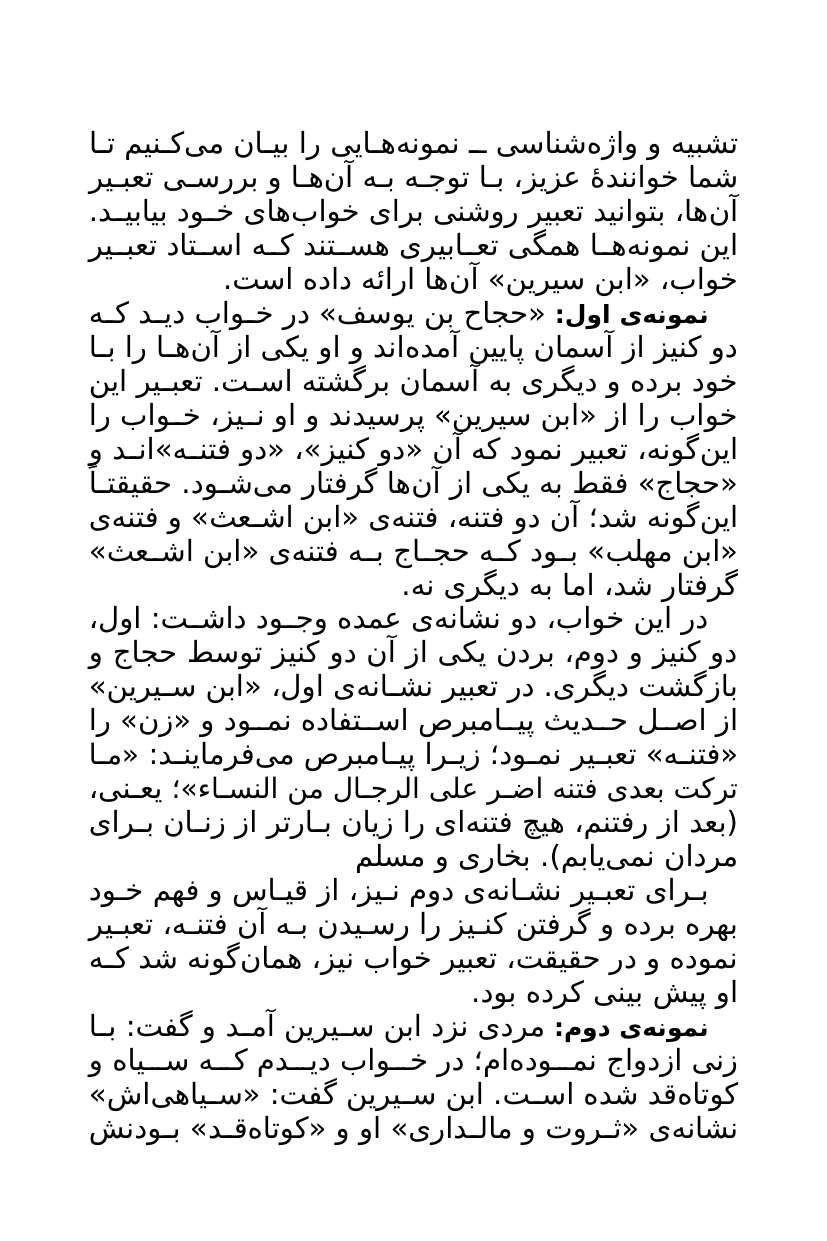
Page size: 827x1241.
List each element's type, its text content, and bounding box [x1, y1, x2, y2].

text برای تعبیر نشانه‌ی دوم نیز، از قیاس و فهم خود بهره برده و گرفتن کنیز را رسیدن به آن فتنه، تعبیر نموده و در حقیقت، تعبیر خواب نیز، همان‌گونه شد که او پیش ‌بینی کرده بود. [89, 873, 738, 1009]
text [89, 126, 738, 296]
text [89, 1009, 738, 1145]
text نمونه‌ی اول: «حجاح بن یوسف» در خواب دید که دو کنیز از آسمان پایین آمده‌اند و او یکی از آن‌ها را با خود برده و دیگری به آسمان برگشته است. تعبیر این خواب را از «ابن سیرین» پرسیدند و او نیز، خواب را این‌گونه، تعبیر نمود که آن «دو کنیز»، «دو فتنه»‌اند و «حجاج» فقط به یکی از آن‌ها گرفتار می‌شود. حقیقتاً این‌گونه شد؛ آن دو فتنه، فتنه‌ی «ابن اشعث» و فتنه‌ی «ابن مهلب» بود که حجاج به فتنه‌ی «ابن اشعث» گرفتار شد، اما به دیگری نه. [89, 296, 738, 602]
text در این خواب، دو نشانه‌ی عمده وجود داشت: اول، دو کنیز و دوم، بردن یکی از آن دو کنیز توسط حجاج و بازگشت دیگری. در تعبیر نشانه‌ی اول، «ابن سیرین» از اصل حدیث پیامبرص استفاده نمود و «زن» را «فتنه» تعبیر نمود؛ زیرا پیامبرص می‌فرمایند: «ما ترکت بعدی فتنه اضر علی الرجال من النساء»؛ یعنی، (بعد از رفتنم، هیچ فتنه‌ای را زیان بار‌تر از زنان برای مردان نمی‌یابم). بخاری و مسلم [89, 602, 738, 873]
